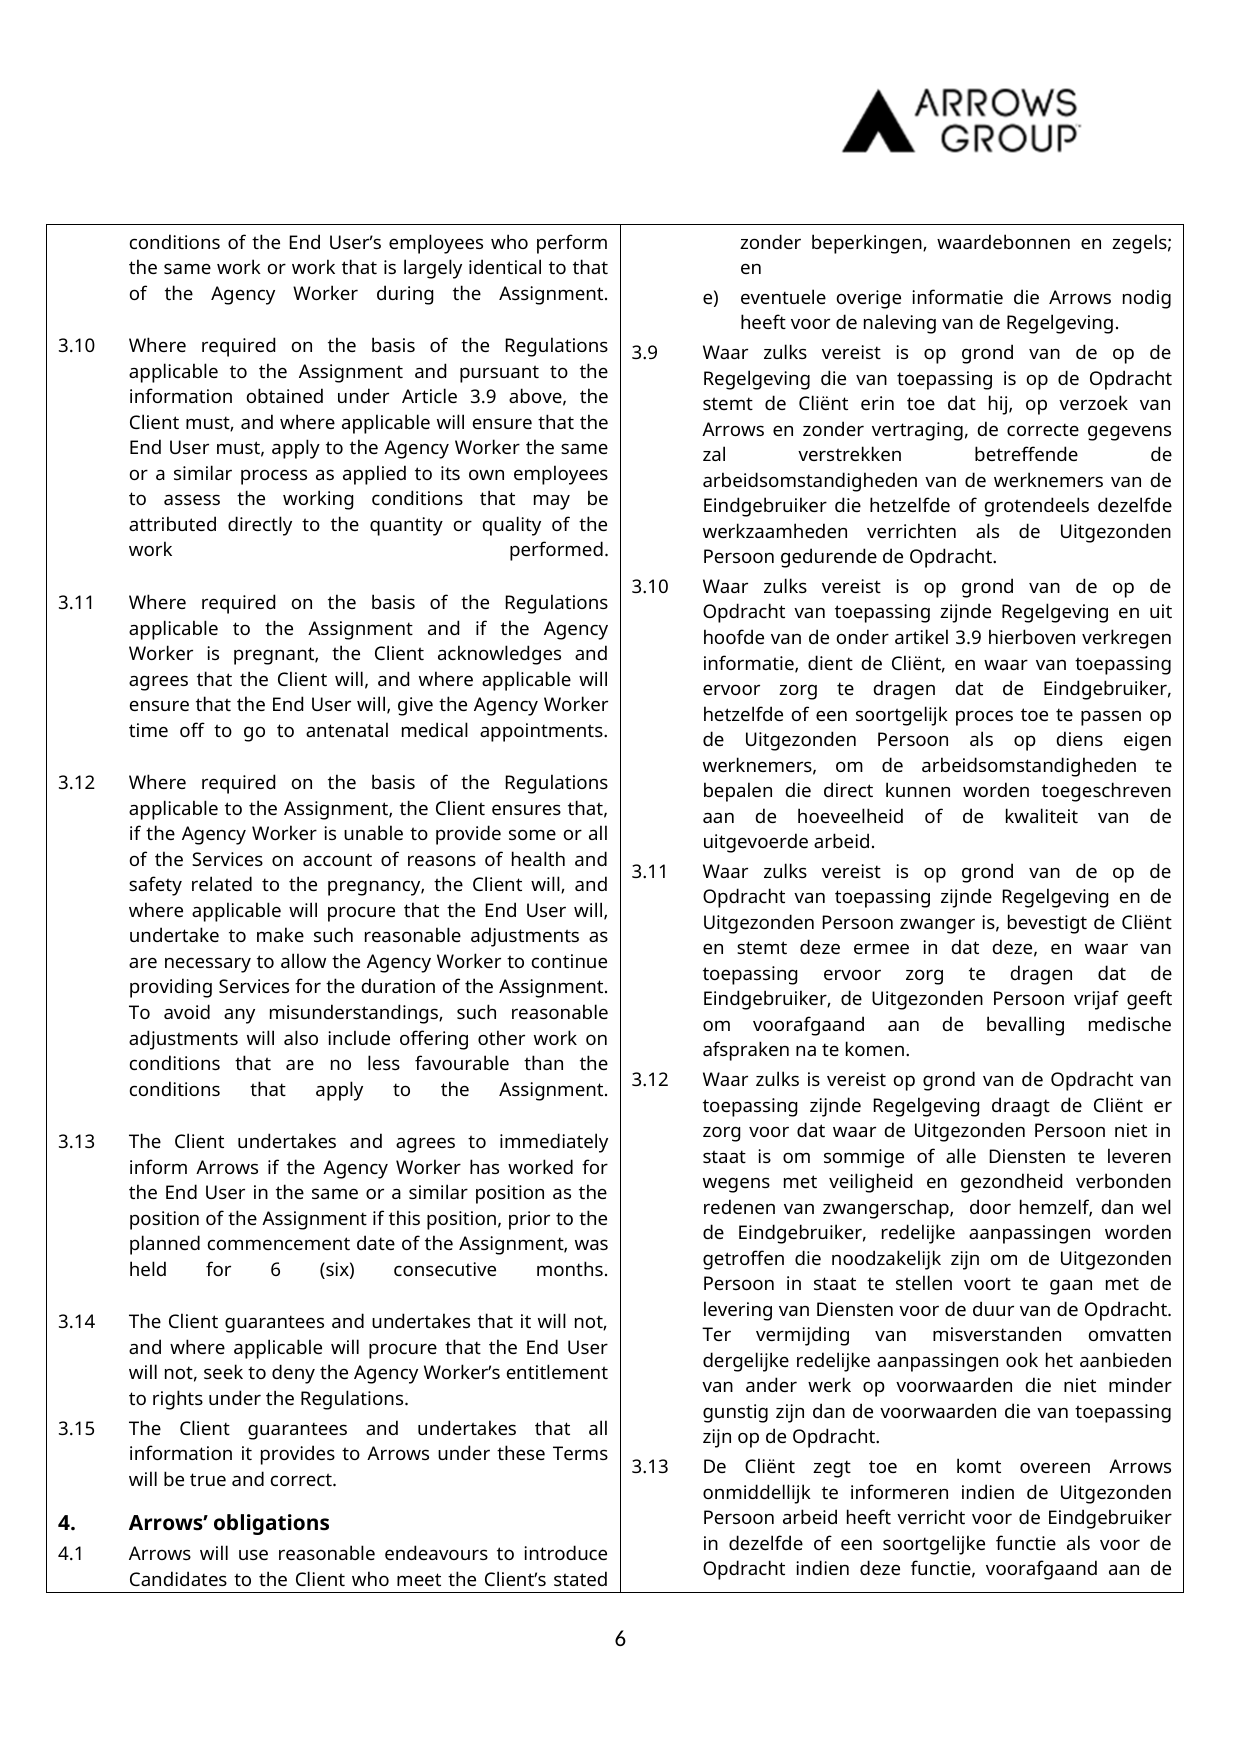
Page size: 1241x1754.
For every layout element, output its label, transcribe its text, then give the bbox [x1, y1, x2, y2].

picture [824, 73, 1091, 168]
